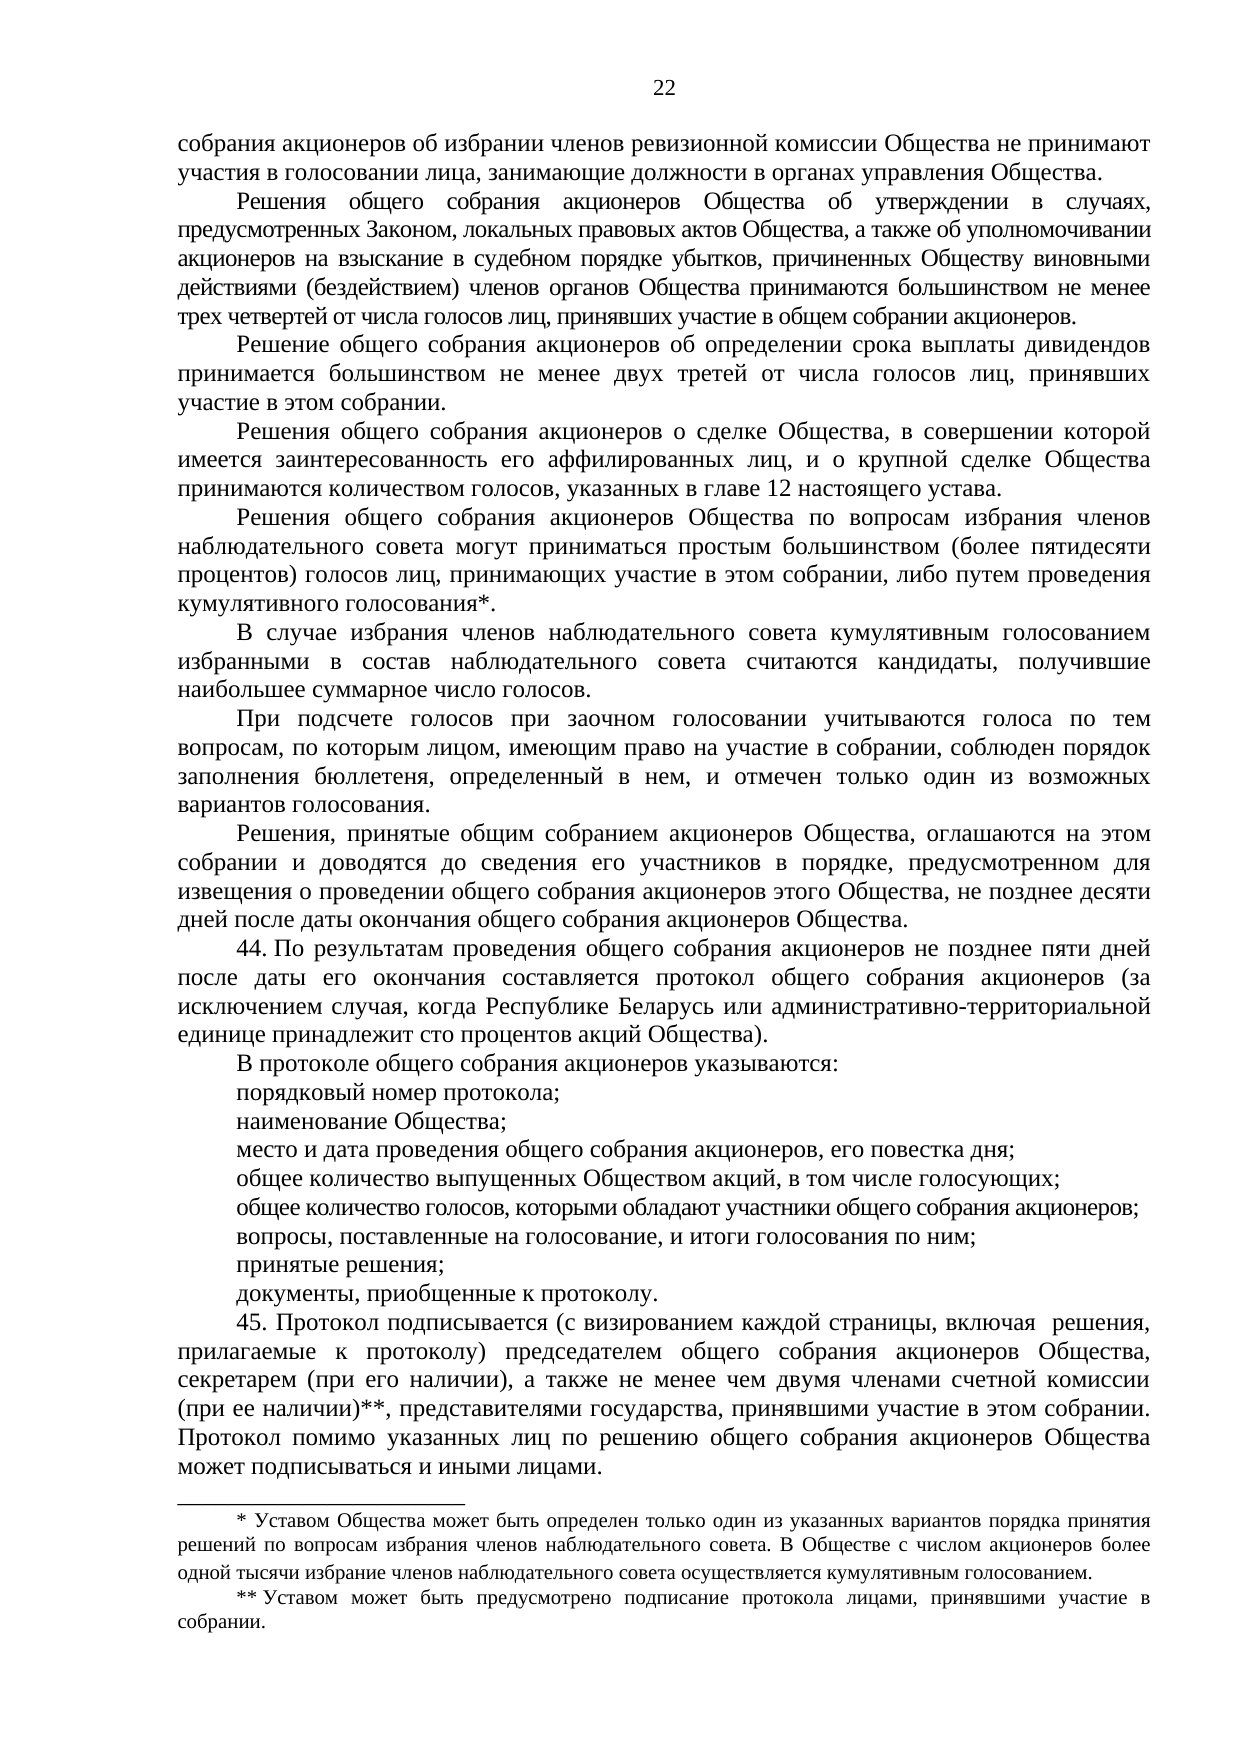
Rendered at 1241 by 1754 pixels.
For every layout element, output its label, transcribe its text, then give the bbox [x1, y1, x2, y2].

text При подсчете голосов при заочном голосовании учитываются голоса по тем вопросам, по которым лицом, имеющим право на участие в собрании, соблюден порядок заполнения бюллетеня, определенный в нем, и отмечен только один из возможных вариантов голосования. [177, 703, 1152, 818]
text Решение общего собрания акционеров об определении срока выплаты дивидендов принимается большинством не менее двух третей от числа голосов лиц, принявших участие в этом собрании. [177, 329, 1152, 416]
text 44. По результатам проведения общего собрания акционеров не позднее пяти дней после даты его окончания составляется протокол общего собрания акционеров (за исключением случая, когда Республике Беларусь или административно-территориальной единице принадлежит сто процентов акций Общества). [177, 933, 1152, 1048]
text собрания акционеров об избрании членов ревизионной комиссии Общества не принимают участия в голосовании лица, занимающие должности в органах управления Общества. [177, 128, 1152, 186]
text 45. Протокол подписывается (с визированием каждой страницы, включая решения, прилагаемые к протоколу) председателем общего собрания акционеров Общества, секретарем (при его наличии), а также не менее чем двумя членами счетной комиссии (при ее наличии)**, представителями государства, принявшими участие в этом собрании. Протокол помимо указанных лиц по решению общего собрания акционеров Общества может подписываться и иными лицами. [177, 1307, 1152, 1479]
text общее количество выпущенных Обществом акций, в том числе голосующих; [177, 1163, 1152, 1192]
text _______________________ [177, 1479, 1152, 1508]
text Решения общего собрания акционеров о сделке Общества, в совершении которой имеется заинтересованность его аффилированных лиц, и о крупной сделке Общества принимаются количеством голосов, указанных в главе 12 настоящего устава. [177, 416, 1152, 502]
text порядковый номер протокола; [177, 1077, 1152, 1106]
text В протоколе общего собрания акционеров указываются: [177, 1048, 1152, 1077]
text место и дата проведения общего собрания акционеров, его повестка дня; [177, 1134, 1152, 1163]
text ** Уставом может быть предусмотрено подписание протокола лицами, принявшими участие в собрании. [177, 1585, 1152, 1633]
text В случае избрания членов наблюдательного совета кумулятивным голосованием избранными в состав наблюдательного совета считаются кандидаты, получившие наибольшее суммарное число голосов. [177, 617, 1152, 703]
text Решения, принятые общим собранием акционеров Общества, оглашаются на этом собрании и доводятся до сведения его участников в порядке, предусмотренном для извещения о проведении общего собрания акционеров этого Общества, не позднее десяти дней после даты окончания общего собрания акционеров Общества. [177, 818, 1152, 933]
text документы, приобщенные к протоколу. [177, 1278, 1152, 1307]
text Решения общего собрания акционеров Общества об утверждении в случаях, предусмотренных Законом, локальных правовых актов Общества, а также об уполномочивании акционеров на взыскание в судебном порядке убытков, причиненных Обществу виновными действиями (бездействием) членов органов Общества принимаются большинством не менее трех четвертей от числа голосов лиц, принявших участие в общем собрании акционеров. [177, 186, 1152, 329]
text Решения общего собрания акционеров Общества по вопросам избрания членов наблюдательного совета могут приниматься простым большинством (более пятидесяти процентов) голосов лиц, принимающих участие в этом собрании, либо путем проведения кумулятивного голосования*. [177, 502, 1152, 617]
text * Уставом Общества может быть определен только один из указанных вариантов порядка принятия решений по вопросам избрания членов наблюдательного совета. В Обществе с числом акционеров более одной тысячи избрание членов наблюдательного совета осуществляется кумулятивным голосованием. [177, 1508, 1152, 1585]
text наименование Общества; [177, 1106, 1152, 1134]
text принятые решения; [177, 1249, 1152, 1278]
text общее количество голосов, которыми обладают участники общего собрания акционеров; [177, 1192, 1152, 1221]
text вопросы, поставленные на голосование, и итоги голосования по ним; [177, 1221, 1152, 1249]
